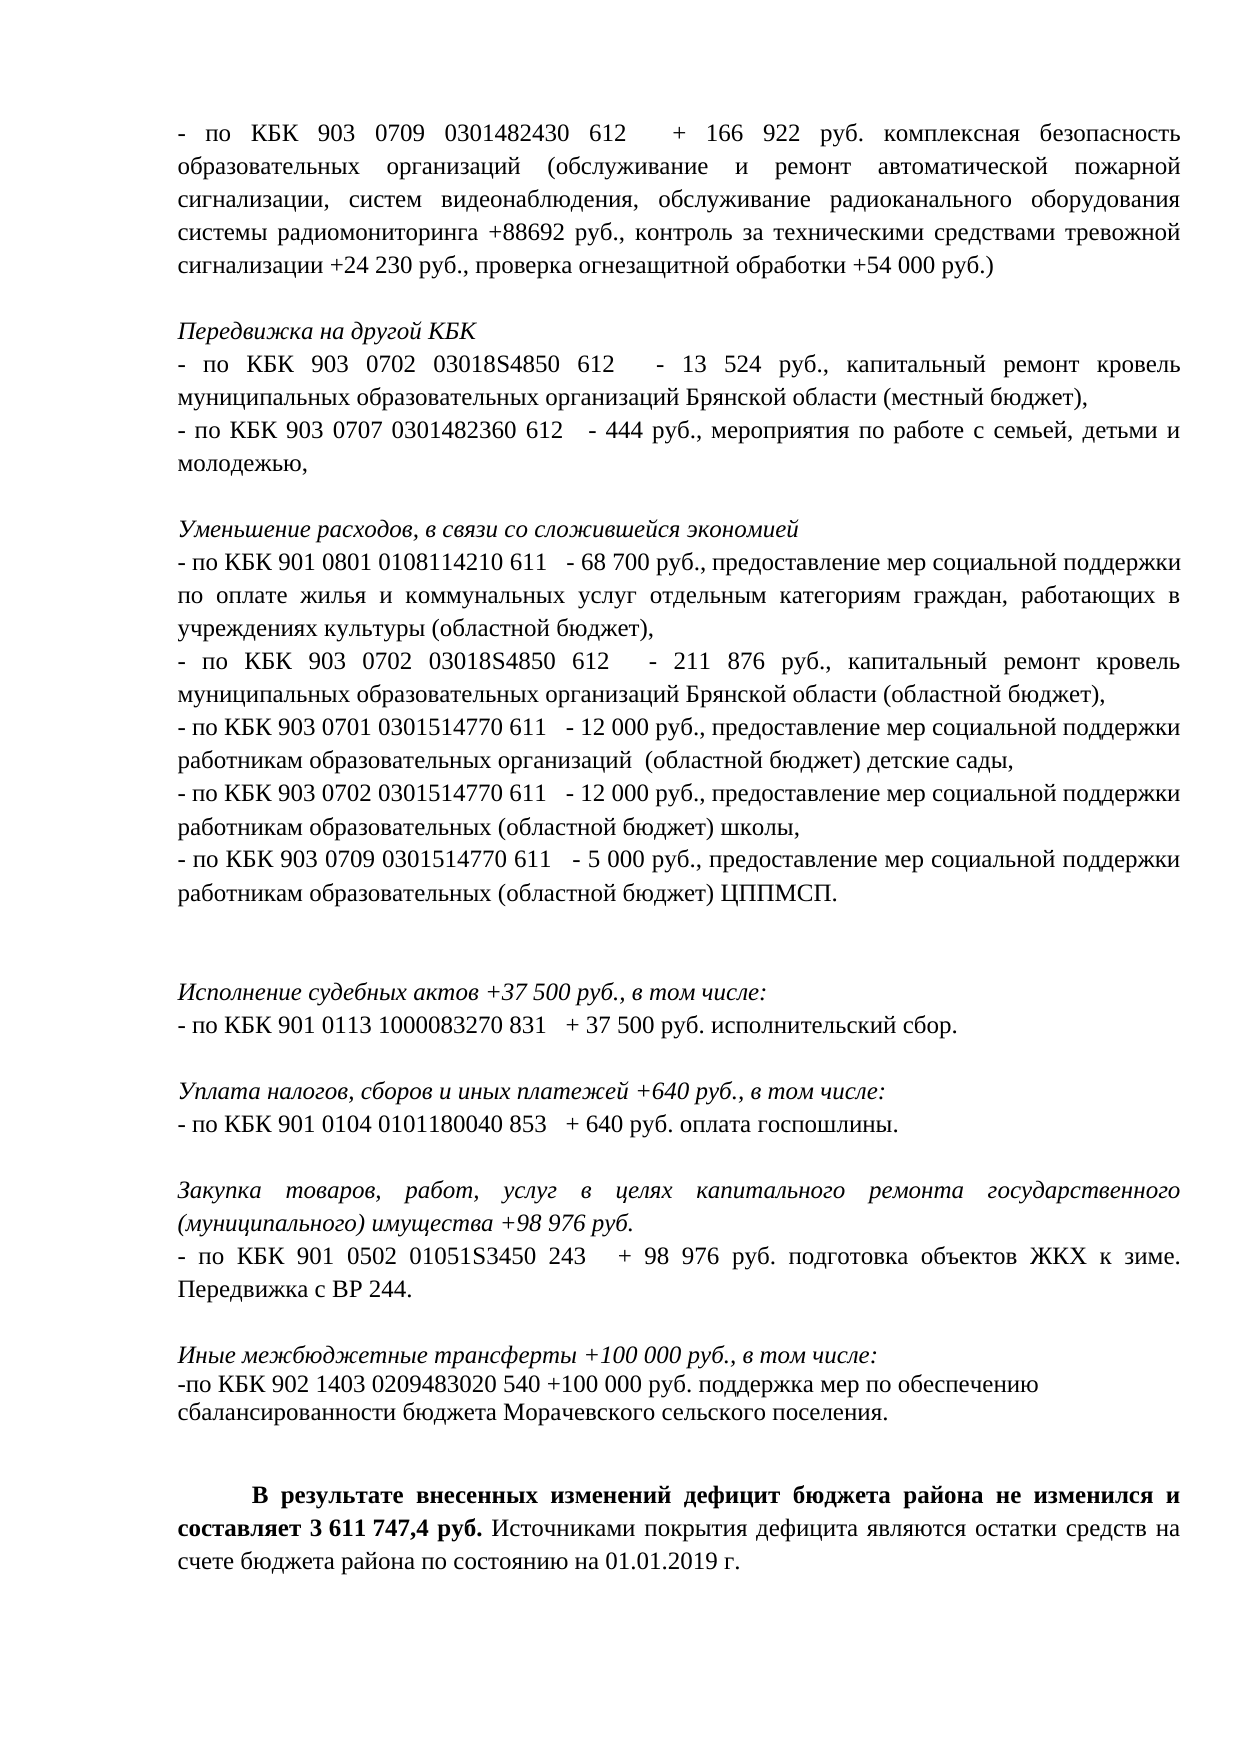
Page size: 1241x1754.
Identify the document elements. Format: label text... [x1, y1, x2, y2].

text Исполнение судебных актов +37 500 руб., в том числе: [177, 977, 1181, 1005]
text - по КБК 901 0801 0108114210 611 - 68 700 руб., предоставление мер социальной поддержки по оплате жилья и коммунальных услуг отдельным категориям граждан, работающих в учреждениях культуры (областной бюджет), [177, 547, 1181, 642]
text - по КБК 903 0701 0301514770 611 - 12 000 руб., предоставление мер социальной поддержки работникам образовательных организаций (областной бюджет) детские сады, [177, 712, 1181, 774]
text - по КБК 903 0707 0301482360 612 - 444 руб., мероприятия по работе с семьей, детьми и молодежью, [177, 415, 1181, 477]
text Передвижка на другой КБК [177, 316, 1181, 345]
text В результате внесенных изменений дефицит бюджета района не изменился и составляет 3 611 747,4 руб. Источниками покрытия дефицита являются остатки средств на счете бюджета района по состоянию на 01.01.2019 г. [177, 1480, 1181, 1575]
text Иные межбюджетные трансферты +100 000 руб., в том числе: [177, 1340, 1181, 1369]
text Уменьшение расходов, в связи со сложившейся экономией [177, 514, 1181, 543]
text - по КБК 903 0702 03018S4850 612 - 13 524 руб., капитальный ремонт кровель муниципальных образовательных организаций Брянской области (местный бюджет), [177, 349, 1181, 411]
text - по КБК 901 0502 01051S3450 243 + 98 976 руб. подготовка объектов ЖКХ к зиме. Передвижка с ВР 244. [177, 1241, 1181, 1303]
text - по КБК 901 0113 1000083270 831 + 37 500 руб. исполнительский сбор. [177, 1010, 1181, 1038]
text - по КБК 901 0104 0101180040 853 + 640 руб. оплата госпошлины. [177, 1109, 1181, 1137]
text -по КБК 902 1403 0209483020 540 +100 000 руб. поддержка мер по обеспечению сбалансированности бюджета Морачевского сельского поселения. [177, 1369, 1181, 1426]
text Закупка товаров, работ, услуг в целях капитального ремонта государственного (муниципального) имущества +98 976 руб. [177, 1175, 1181, 1237]
text - по КБК 903 0709 0301482430 612 + 166 922 руб. комплексная безопасность образовательных организаций (обслуживание и ремонт автоматической пожарной сигнализации, систем видеонаблюдения, обслуживание радиоканального оборудования системы радиомониторинга +88692 руб., контроль за техническими средствами тревожной сигнализации +24 230 руб., проверка огнезащитной обработки +54 000 руб.) [177, 118, 1181, 279]
text Уплата налогов, сборов и иных платежей +640 руб., в том числе: [177, 1076, 1181, 1104]
text - по КБК 903 0702 03018S4850 612 - 211 876 руб., капитальный ремонт кровель муниципальных образовательных организаций Брянской области (областной бюджет), [177, 646, 1181, 708]
text - по КБК 903 0702 0301514770 611 - 12 000 руб., предоставление мер социальной поддержки работникам образовательных (областной бюджет) школы, [177, 778, 1181, 840]
text - по КБК 903 0709 0301514770 611 - 5 000 руб., предоставление мер социальной поддержки работникам образовательных (областной бюджет) ЦППМСП. [177, 844, 1181, 906]
